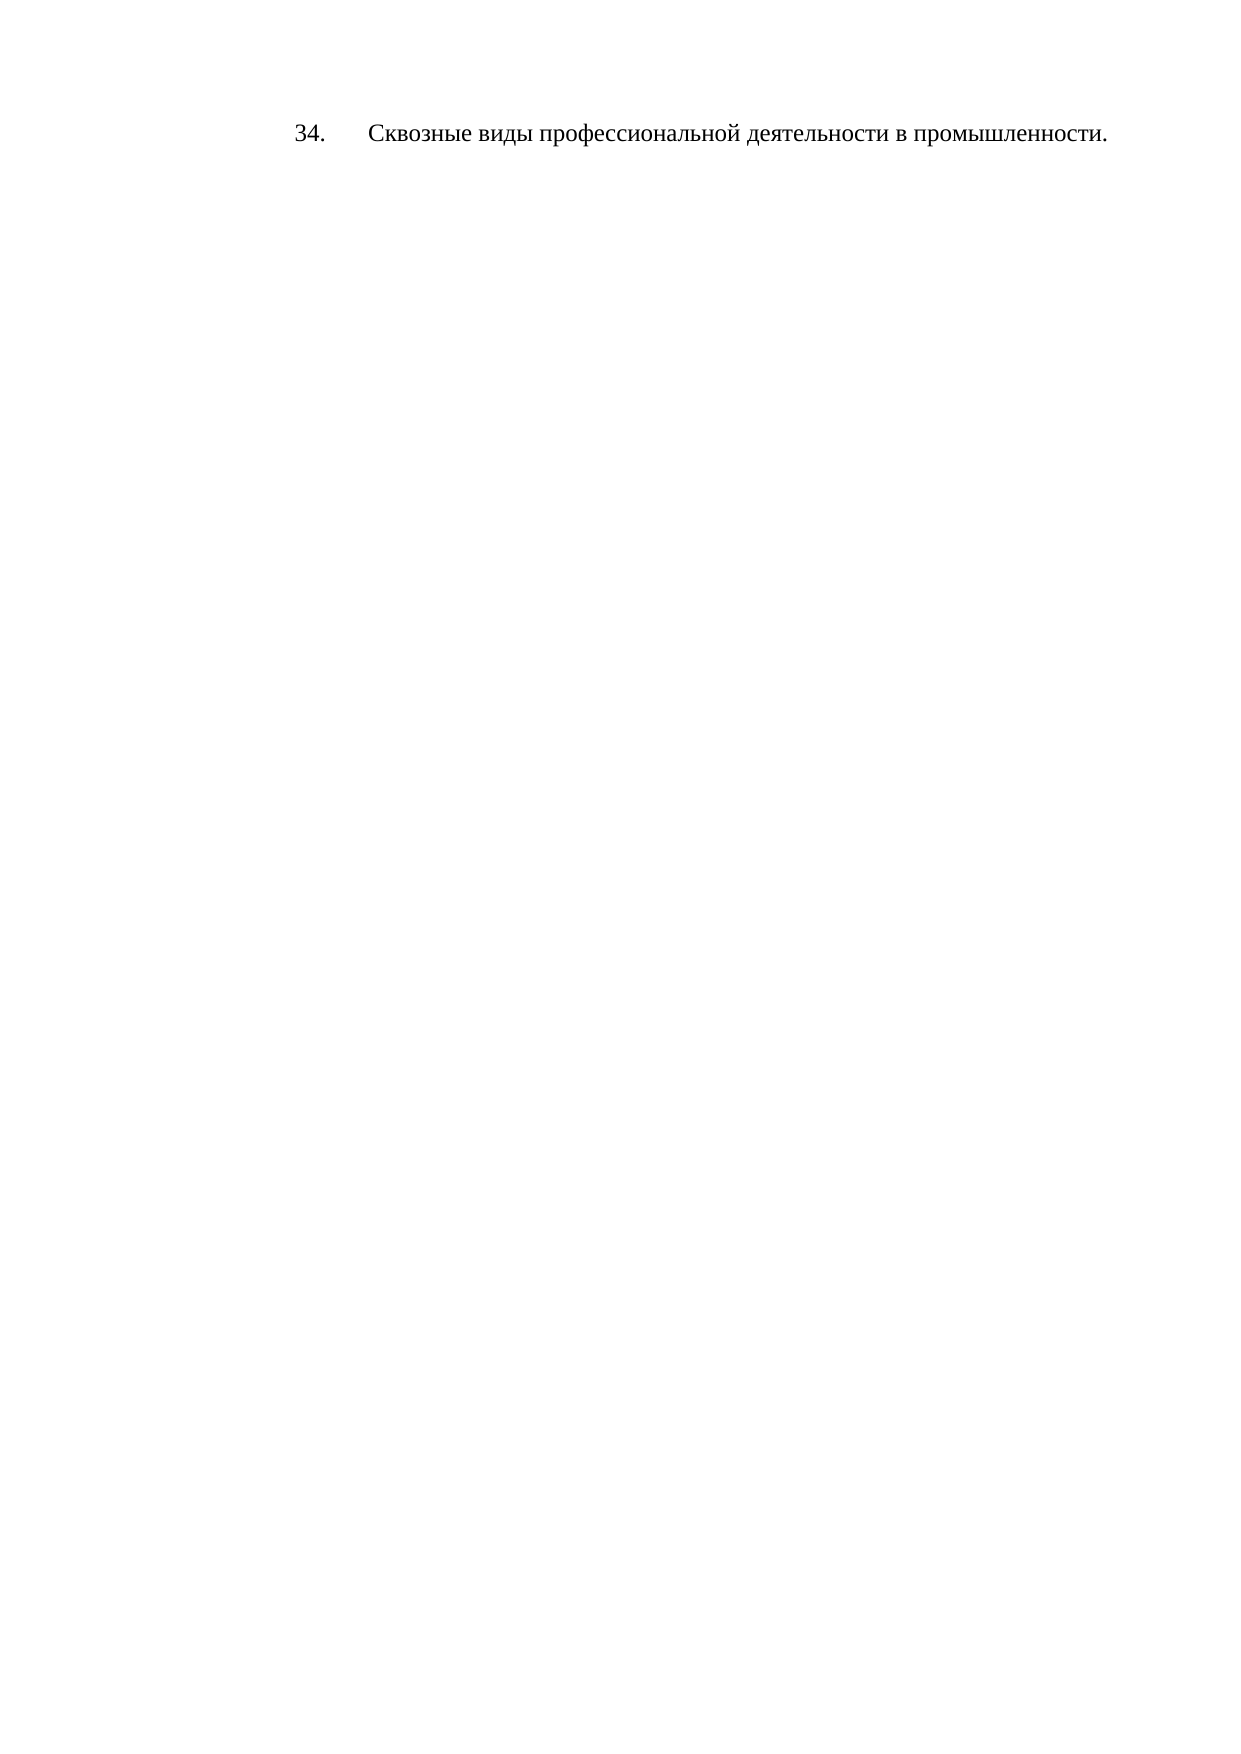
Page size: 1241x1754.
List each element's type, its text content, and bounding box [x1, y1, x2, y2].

list Сквозные виды профессиональной деятельности в промышленности. [177, 118, 1152, 147]
